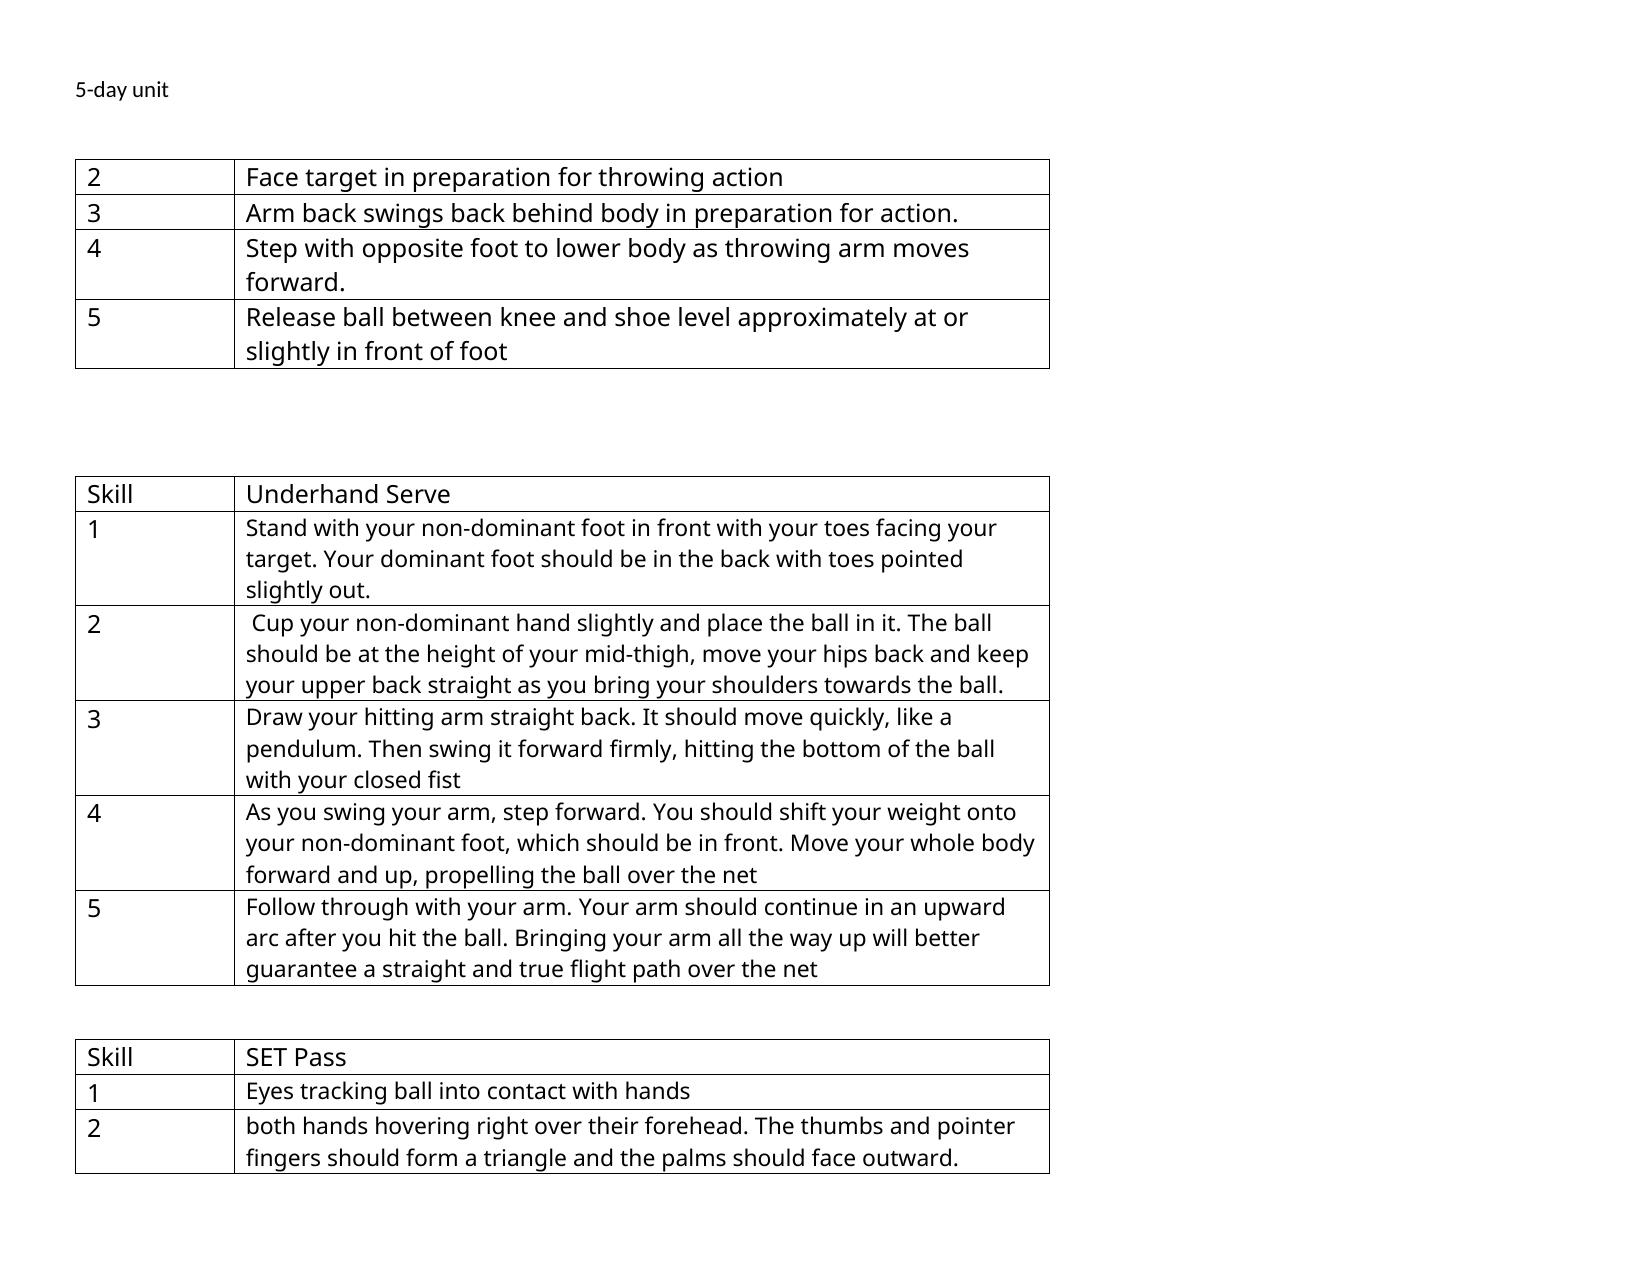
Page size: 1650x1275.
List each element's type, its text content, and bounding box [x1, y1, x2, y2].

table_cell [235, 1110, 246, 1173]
table_cell 2 [76, 160, 234, 194]
table_cell Stand with your non-dominant foot in front with your toes facing your target. Your dominant foot should be in the back with toes pointed slightly out. [371, 512, 1049, 605]
table_header Skill [76, 1040, 234, 1074]
table_header Skill [76, 477, 234, 511]
table_cell 1 [76, 1075, 234, 1109]
table_cell 4 [76, 230, 234, 298]
table_cell Arm back swings back behind body in preparation for action. [235, 195, 1049, 229]
table_cell 2 [76, 1110, 234, 1173]
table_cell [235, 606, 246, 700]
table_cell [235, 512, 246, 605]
table_cell As you swing your arm, step forward. You should shift your weight onto your non-dominant foot, which should be in front. Move your whole body forward and up, propelling the ball over the net [235, 796, 1049, 890]
table_cell Eyes tracking ball into contact with hands [235, 1075, 1049, 1109]
table_cell 4 [76, 796, 234, 890]
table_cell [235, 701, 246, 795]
table_cell 5 [76, 300, 234, 368]
table_cell 2 [76, 606, 234, 700]
table_cell 5 [76, 891, 234, 984]
table_cell 3 [76, 701, 234, 795]
table_cell Step with opposite foot to lower body as throwing arm moves forward. [235, 230, 1049, 298]
table_cell Release ball between knee and shoe level approximately at or slightly in front of foot [235, 300, 1049, 368]
table_cell 3 [76, 195, 234, 229]
table_cell 1 [76, 512, 234, 605]
table_cell Face target in preparation for throwing action [235, 160, 1049, 194]
table_header Underhand Serve [235, 477, 1049, 511]
table_header SET Pass [235, 1040, 1049, 1074]
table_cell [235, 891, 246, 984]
table_cell Draw your hitting arm straight back. It should move quickly, like a pendulum. Then swing it forward firmly, hitting the bottom of the ball with your closed fist [461, 701, 1049, 795]
table_cell Follow through with your arm. Your arm should continue in an upward arc after you hit the ball. Bringing your arm all the way up will better guarantee a straight and true flight path over the net [818, 891, 1049, 984]
